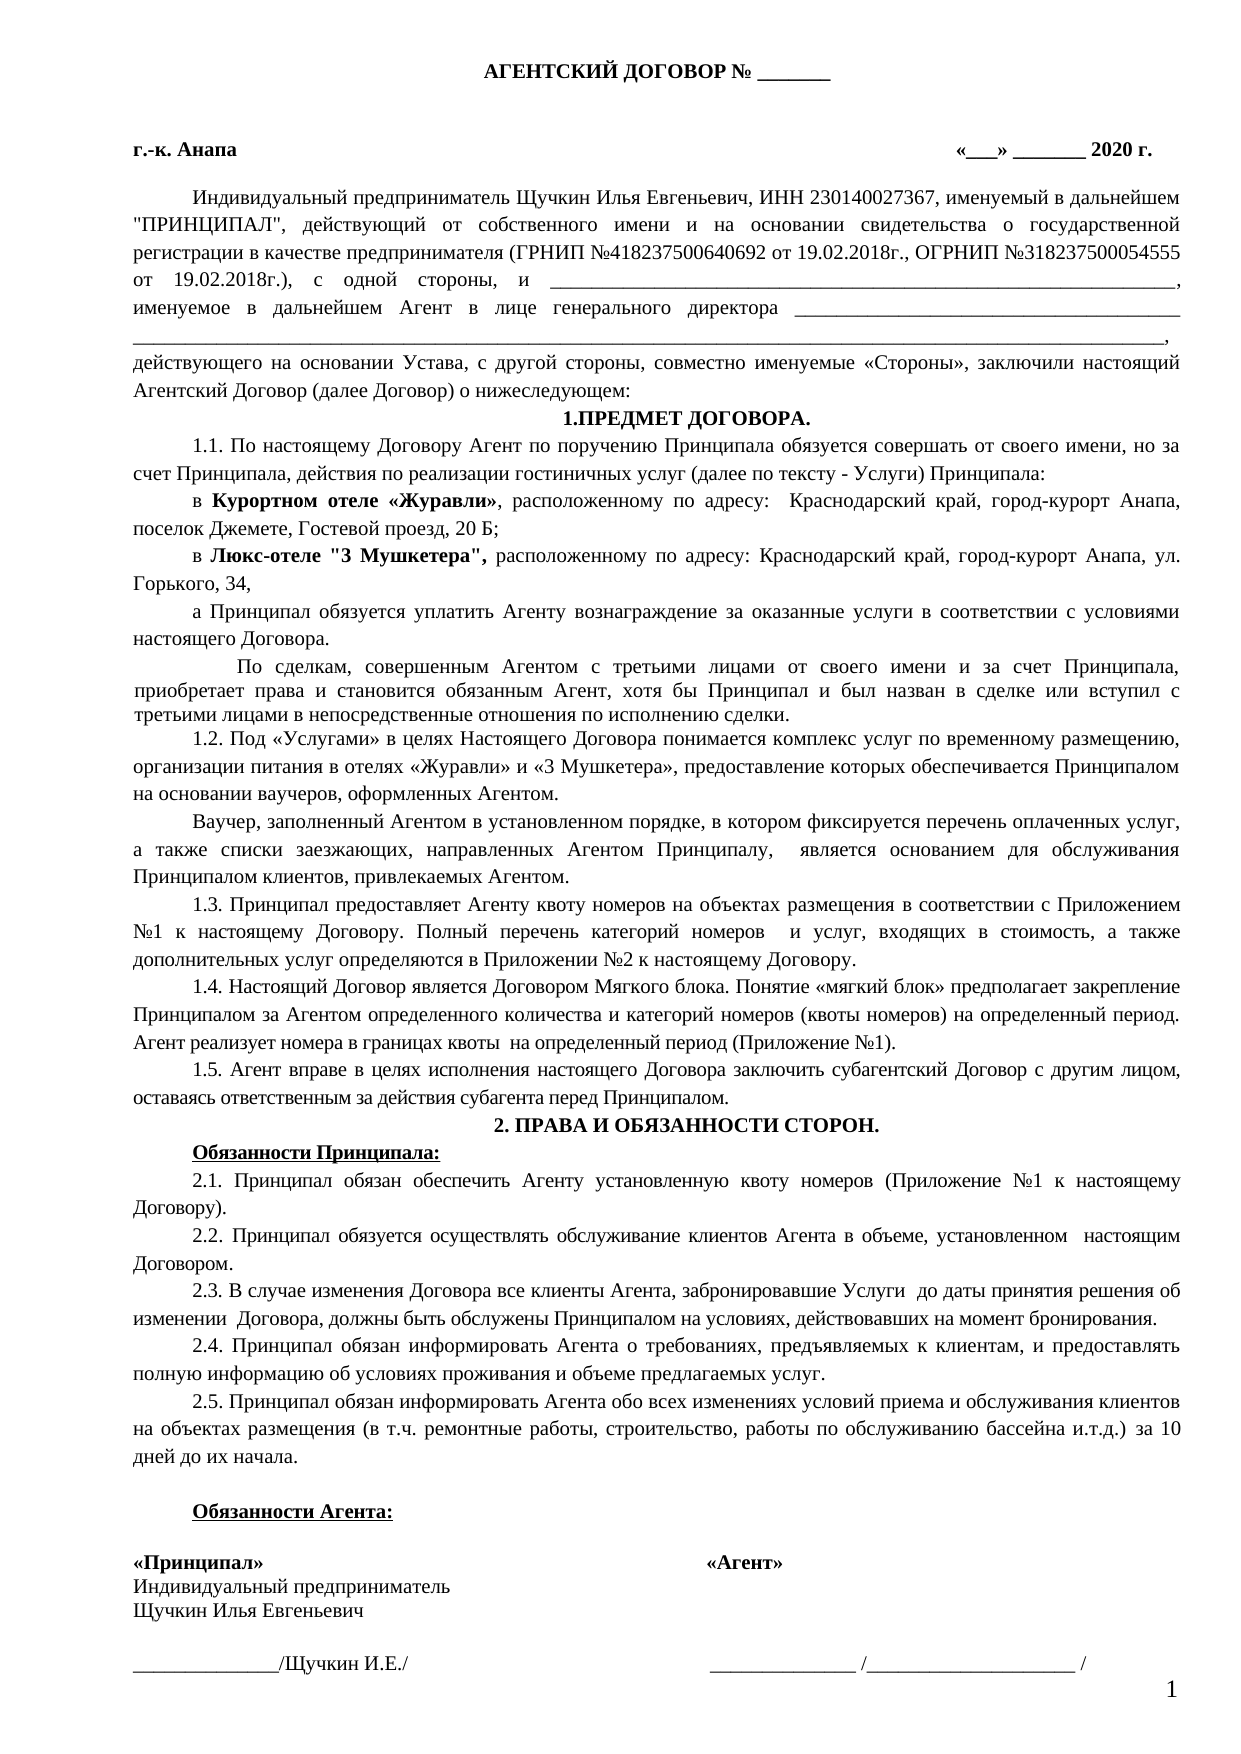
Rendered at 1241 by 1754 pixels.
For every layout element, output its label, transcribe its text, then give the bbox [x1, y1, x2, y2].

text 1.3. Принципал предоставляет Агенту квоту номеров на объектах размещения в соответствии с Приложением №1 к настоящему Договору. Полный перечень категорий номеров и услуг, входящих в стоимость, а также дополнительных услуг определяются в Приложении №2 к настоящему Договору. [133, 892, 1181, 971]
text АГЕНТСКИЙ ДОГОВОР № _______ [133, 59, 1181, 83]
text 2. ПРАВА И ОБЯЗАННОСТИ СТОРОН. [133, 1112, 1181, 1137]
text По сделкам, совершенным Агентом с третьими лицами от своего имени и за счет Принципала, приобретает права и становится обязанным Агент, хотя бы Принципал и был назван в сделке или вступил с третьими лицами в непосредственные отношения по исполнению сделки. [134, 654, 1181, 726]
text Обязанности Агента: [133, 1499, 1181, 1523]
text 2.1. Принципал обязан обеспечить Агенту установленную квоту номеров (Приложение №1 к настоящему Договору). [133, 1168, 1181, 1219]
text в Курортном отеле «Журавли», расположенному по адресу: Краснодарский край, город-курорт Анапа, поселок Джемете, Гостевой проезд, 20 Б; [133, 488, 1181, 540]
text 1.2. Под «Услугами» в целях Настоящего Договора понимается комплекс услуг по временному размещению, организации питания в отелях «Журавли» и «3 Мушкетера», предоставление которых обеспечивается Принципалом на основании ваучеров, оформленных Агентом. [133, 726, 1181, 805]
text 2.3. В случае изменения Договора все клиенты Агента, забронировавшие Услуги до даты принятия решения об изменении Договора, должны быть обслужены Принципалом на условиях, действовавших на момент бронирования. [133, 1278, 1181, 1330]
text Ваучер, заполненный Агентом в установленном порядке, в котором фиксируется перечень оплаченных услуг, а также списки заезжающих, направленных Агентом Принципалу, является основанием для обслуживания Принципалом клиентов, привлекаемых Агентом. [133, 809, 1181, 888]
text 2.2. Принципал обязуется осуществлять обслуживание клиентов Агента в объеме, установленном настоящим Договором. [133, 1223, 1181, 1274]
text Индивидуальный предприниматель Щучкин Илья Евгеньевич, ИНН 230140027367, именуемый в дальнейшем "ПРИНЦИПАЛ", действующий от собственного имени и на основании свидетельства о государственной регистрации в качестве предпринимателя (ГРНИП №418237500640692 от 19.02.2018г., ОГРНИП №318237500054555 от 19.02.2018г.), с одной стороны, и ____________________________________________________________, именуемое в дальнейшем Агент в лице генерального директора _____________________________________ ___________________________________________________________________________________________________, действующего на основании Устава, с другой стороны, совместно именуемые «Стороны», заключили настоящий Агентский Договор (далее Договор) о нижеследующем: [133, 184, 1181, 402]
text г.-к. Анапа «___» _______ 2020 г. [133, 136, 1181, 161]
text в Люкс-отеле "3 Мушкетера", расположенному по адресу: Краснодарский край, город-курорт Анапа, ул. Горького, 34, [133, 543, 1181, 595]
text 1.1. По настоящему Договору Агент по поручению Принципала обязуется совершать от своего имени, но за счет Принципала, действия по реализации гостиничных услуг (далее по тексту - Услуги) Принципала: [133, 433, 1181, 485]
text 2.4. Принципал обязан информировать Агента о требованиях, предъявляемых к клиентам, и предоставлять полную информацию об условиях проживания и объеме предлагаемых услуг. [133, 1333, 1181, 1385]
text а Принципал обязуется уплатить Агенту вознаграждение за оказанные услуги в соответствии с условиями настоящего Договора. [133, 599, 1181, 650]
text 1.5. Агент вправе в целях исполнения настоящего Договора заключить субагентский Договор с другим лицом, оставаясь ответственным за действия субагента перед Принципалом. [133, 1057, 1181, 1109]
text 1.ПРЕДМЕТ ДОГОВОРА. [133, 405, 1181, 429]
text 1.4. Настоящий Договор является Договором Мягкого блока. Понятие «мягкий блок» предполагает закрепление Принципалом за Агентом определенного количества и категорий номеров (квоты номеров) на определенный период. Агент реализует номера в границах квоты на определенный период (Приложение №1). [133, 974, 1181, 1054]
text Обязанности Принципала: [133, 1140, 1181, 1164]
text 2.5. Принципал обязан информировать Агента обо всех изменениях условий приема и обслуживания клиентов на объектах размещения (в т.ч. ремонтные работы, строительство, работы по обслуживанию бассейна и.т.д.) за 10 дней до их начала. [133, 1388, 1181, 1468]
